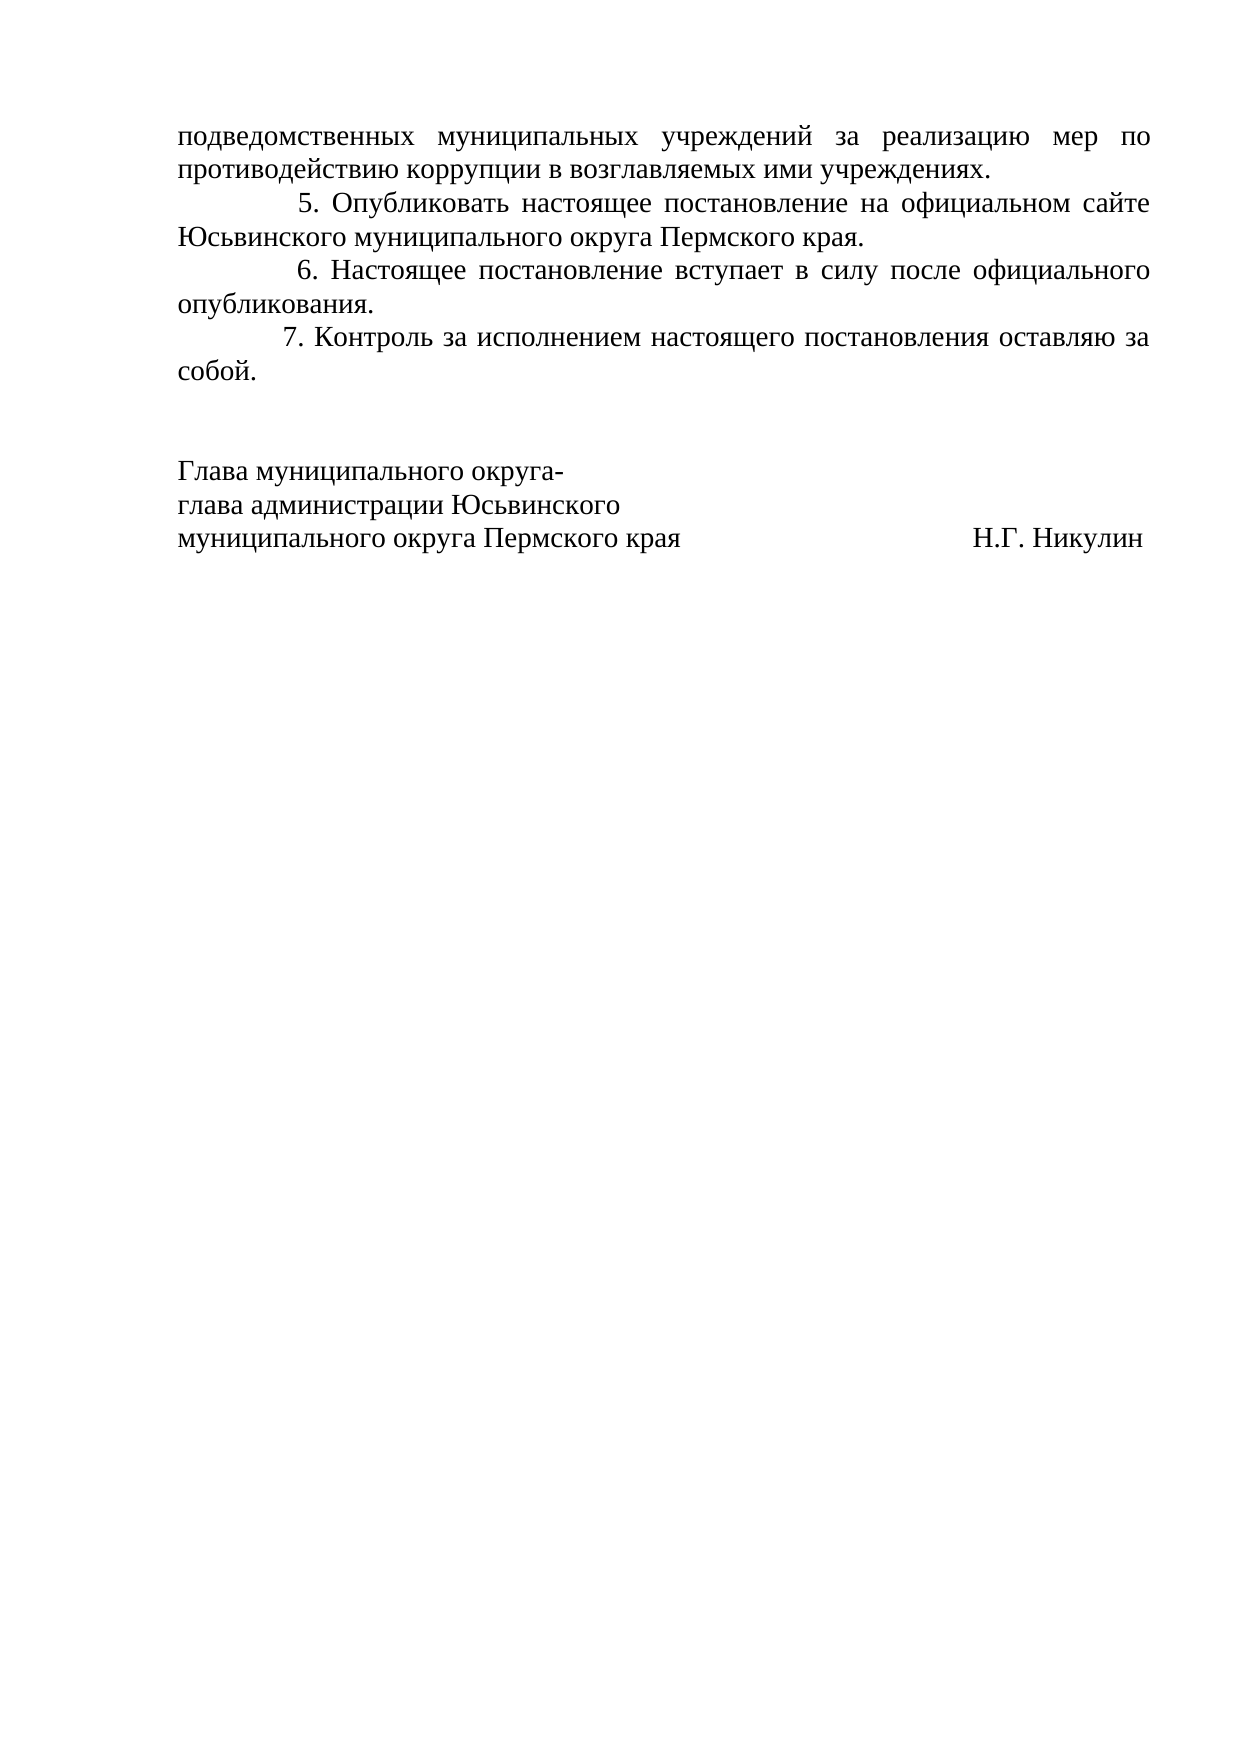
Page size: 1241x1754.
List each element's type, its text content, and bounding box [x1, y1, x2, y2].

text 7. Контроль за исполнением настоящего постановления оставляю за собой. [177, 319, 1152, 386]
text Глава муниципального округа- [177, 453, 1152, 487]
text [177, 118, 1152, 185]
text 6. Настоящее постановление вступает в силу после официального опубликования. [177, 252, 1152, 319]
text глава администрации Юсьвинского [177, 487, 1152, 521]
text 5. Опубликовать настоящее постановление на официальном сайте Юсьвинского муниципального округа Пермского края. [177, 185, 1152, 252]
text муниципального округа Пермского края Н.Г. Никулин [177, 521, 1152, 554]
